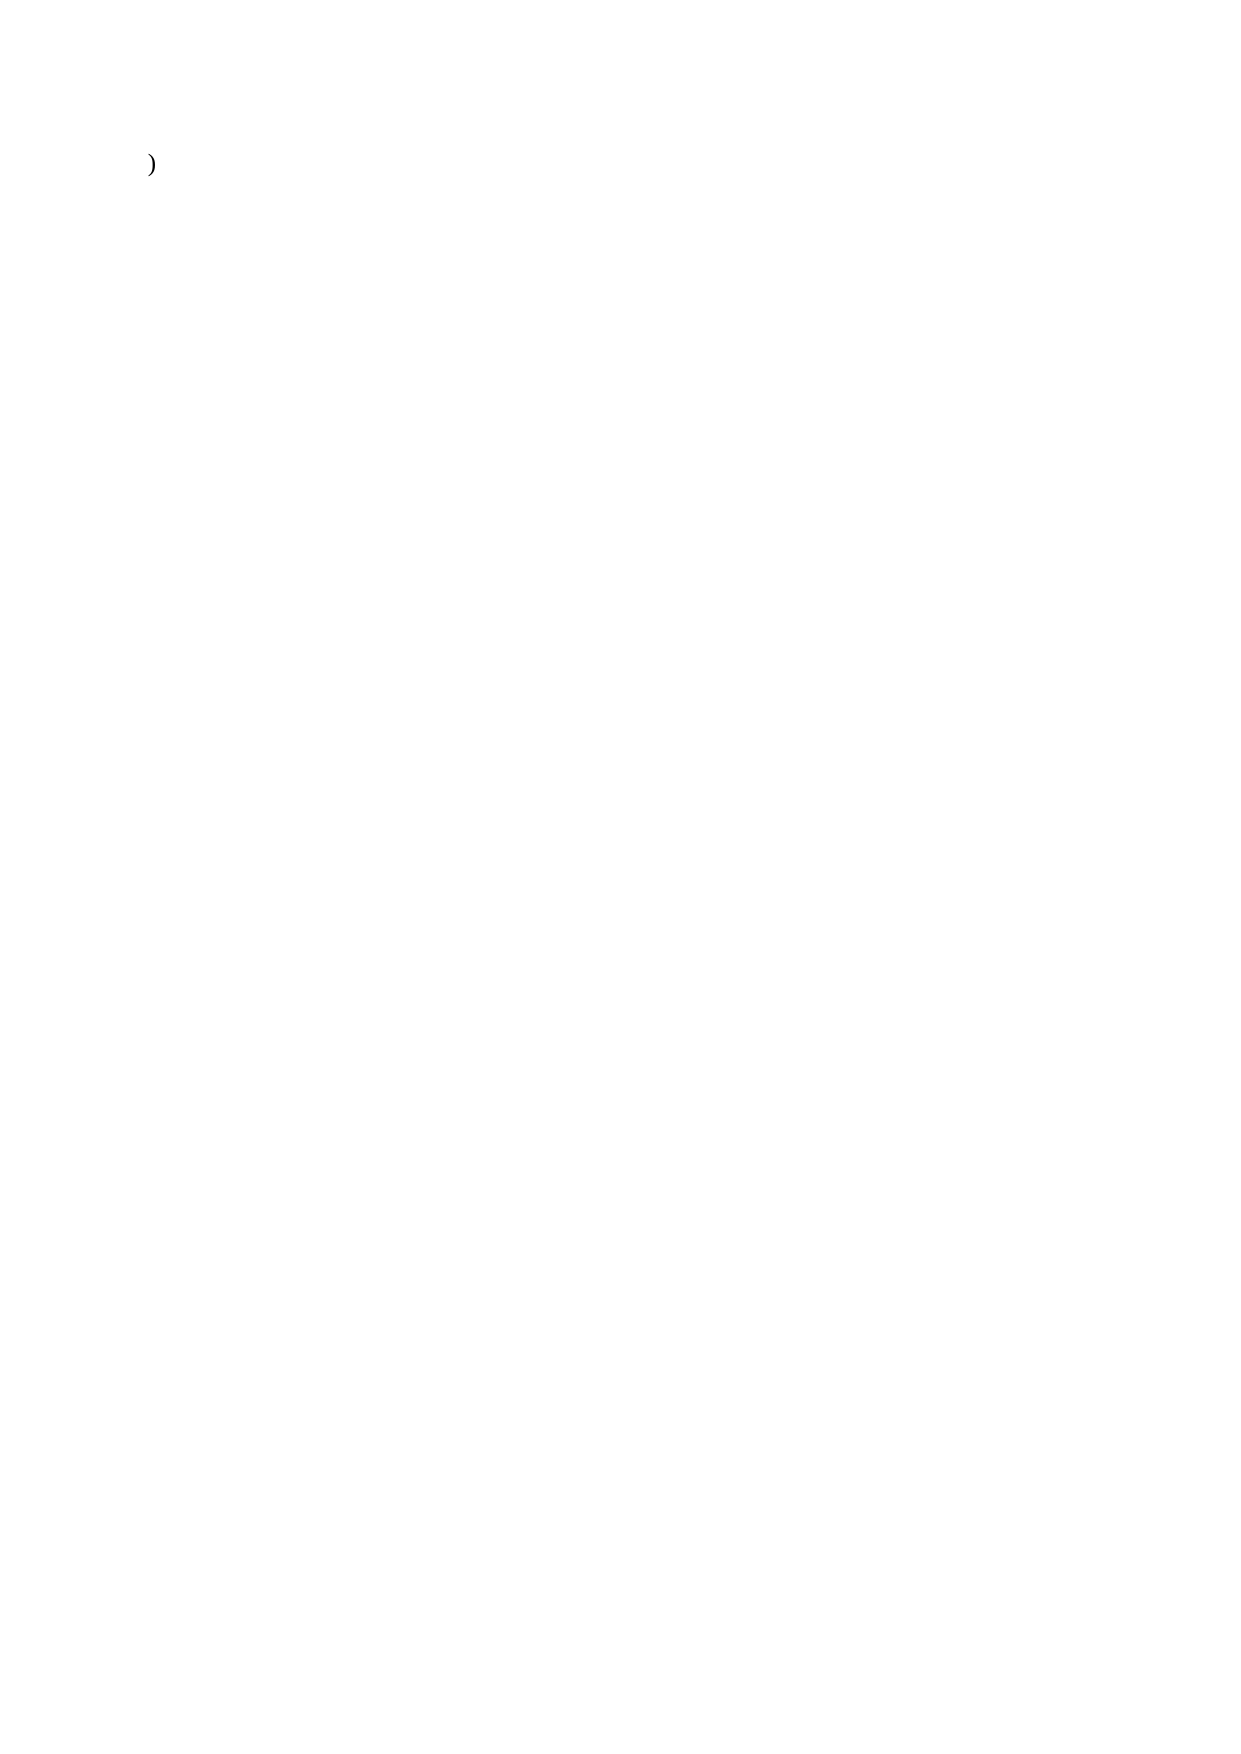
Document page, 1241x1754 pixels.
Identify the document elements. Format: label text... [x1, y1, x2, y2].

text ) [148, 148, 1093, 176]
